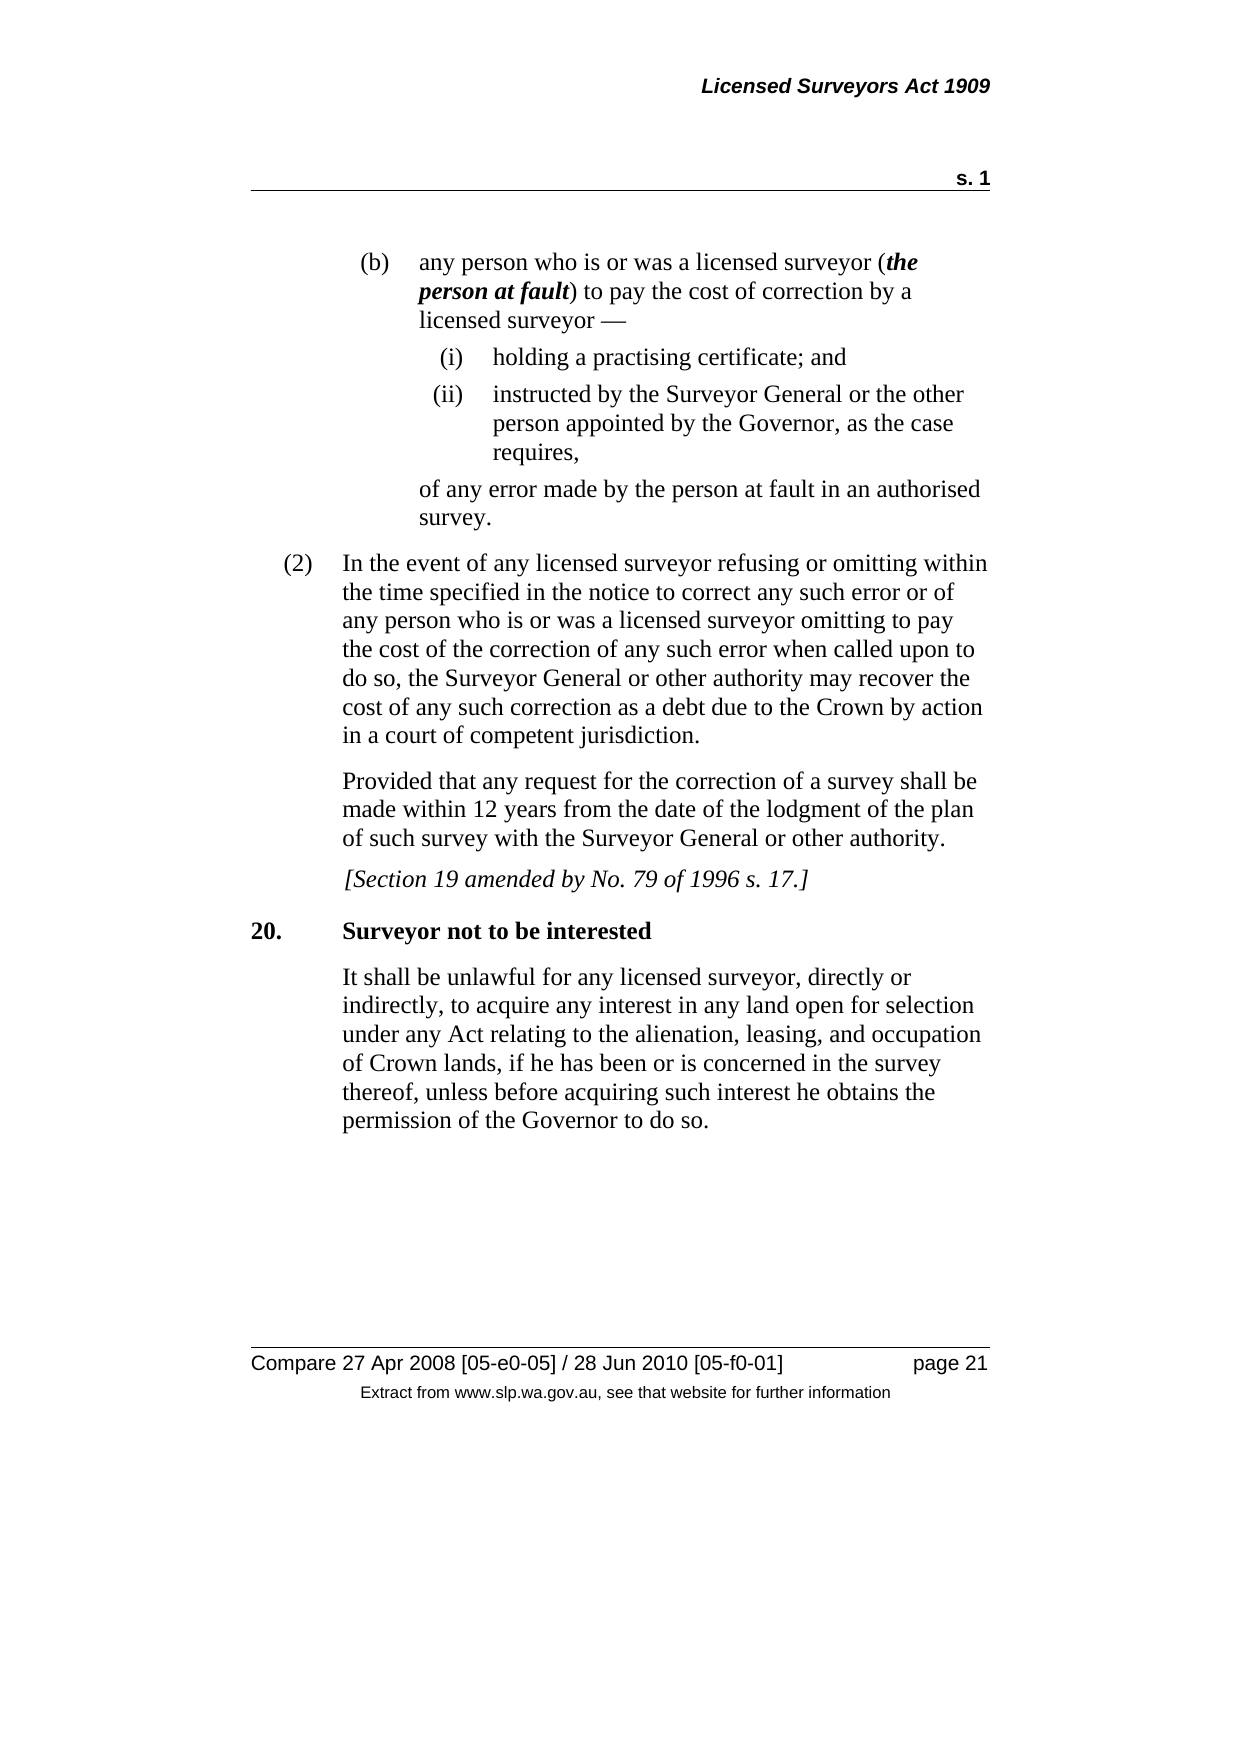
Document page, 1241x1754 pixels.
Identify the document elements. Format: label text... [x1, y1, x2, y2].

text Provided that any request for the correction of a survey shall be made within 12 years from the date of the lodgment of the plan of such survey with the Surveyor General or other authority. [251, 766, 990, 852]
text (ii) instructed by the Surveyor General or the other person appointed by the Governor, as the case requires, [251, 379, 990, 465]
text It shall be unlawful for any licensed surveyor, directly or indirectly, to acquire any interest in any land open for selection under any Act relating to the alienation, leasing, and occupation of Crown lands, if he has been or is concerned in the survey thereof, unless before acquiring such interest he obtains the permission of the Governor to do so. [251, 962, 990, 1134]
text [Section 19 amended by No. 79 of 1996 s. 17.] [251, 864, 990, 893]
text of any error made by the person at fault in an authorised survey. [251, 474, 990, 531]
text (b) any person who is or was a licensed surveyor (the person at fault) to pay the cost of correction by a licensed surveyor — [251, 247, 990, 334]
text (2) In the event of any licensed surveyor refusing or omitting within the time specified in the notice to correct any such error or of any person who is or was a licensed surveyor omitting to pay the cost of the correction of any such error when called upon to do so, the Surveyor General or other authority may recover the cost of any such correction as a debt due to the Crown by action in a court of competent jurisdiction. [251, 548, 990, 749]
subtitle 20. Surveyor not to be interested [251, 916, 990, 945]
text (i) holding a practising certificate; and [251, 342, 990, 371]
